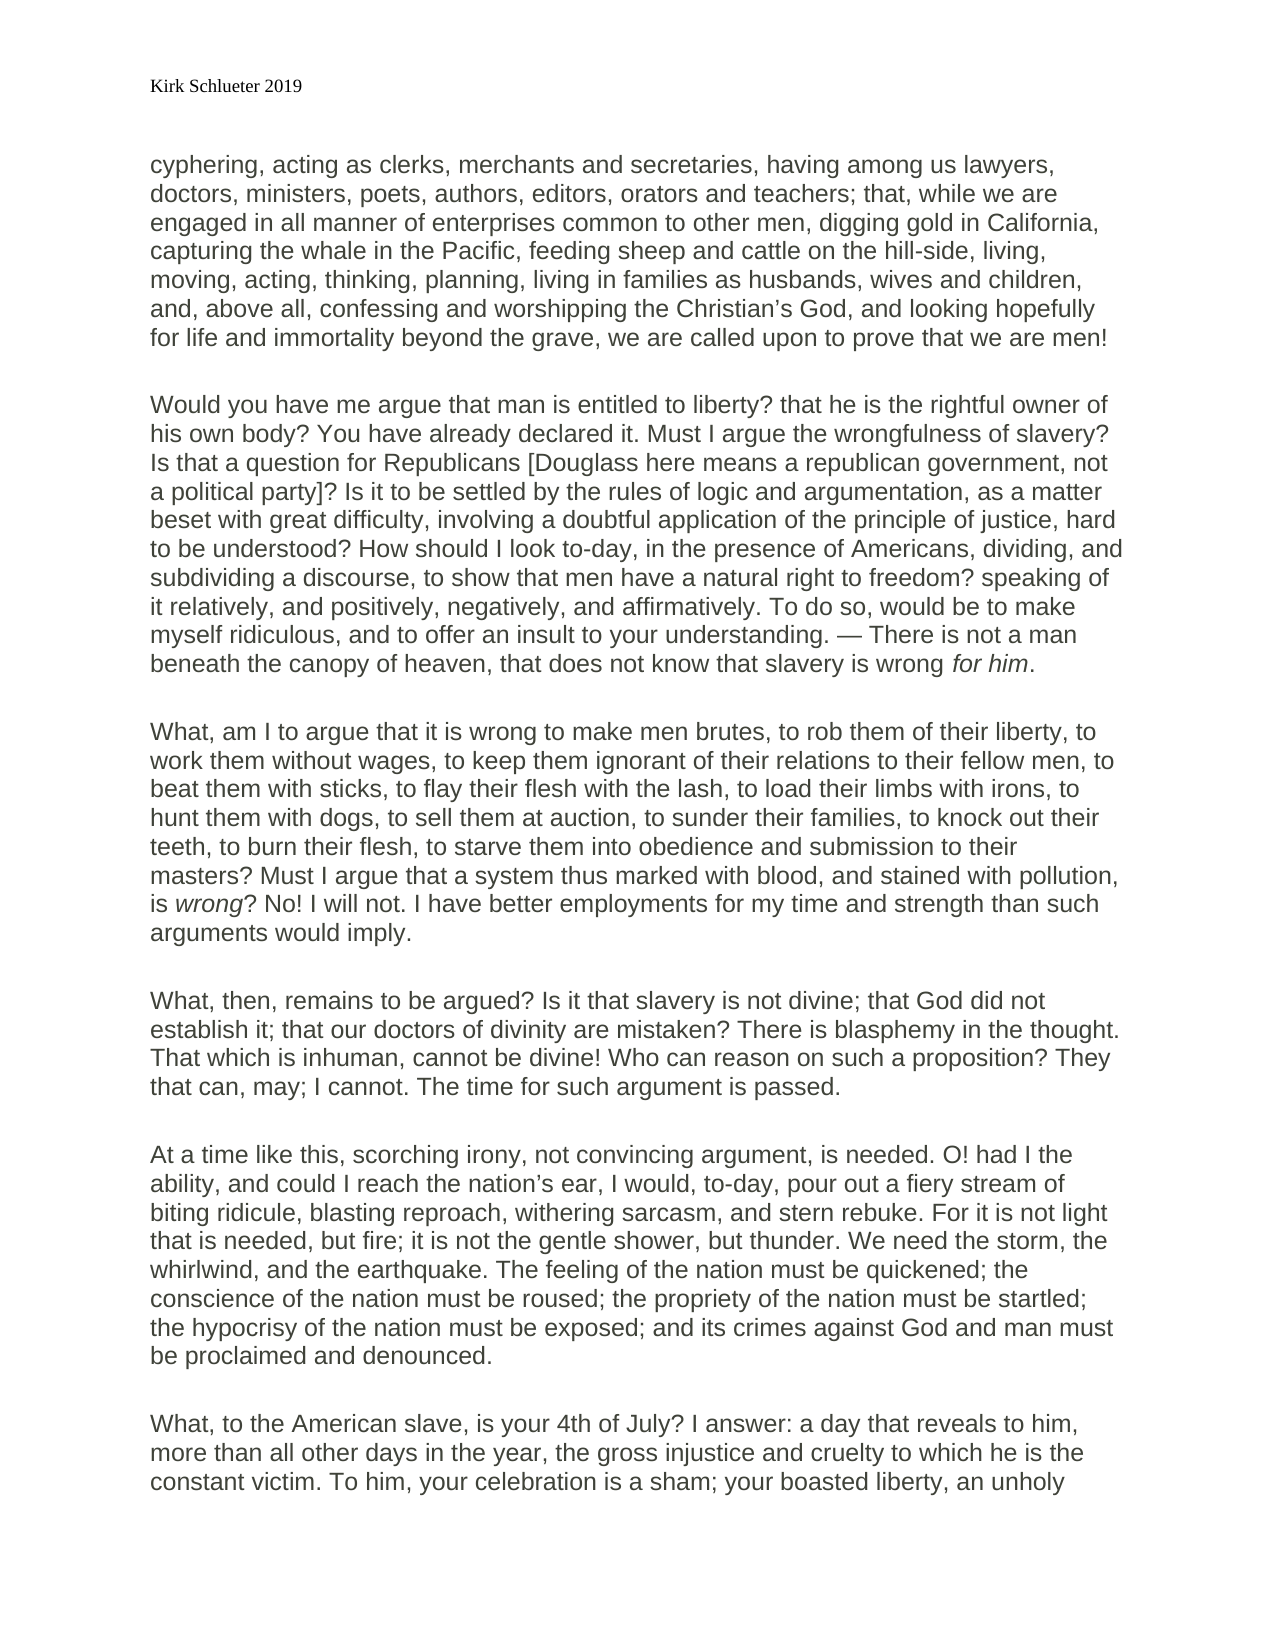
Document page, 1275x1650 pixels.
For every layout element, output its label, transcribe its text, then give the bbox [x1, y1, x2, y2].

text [150, 150, 1125, 351]
text At a time like this, scorching irony, not convincing argument, is needed. O! had I the ability, and could I reach the nation’s ear, I would, to-day, pour out a fiery stream of biting ridicule, blasting reproach, withering sarcasm, and stern rebuke. For it is not light that is needed, but fire; it is not the gentle shower, but thunder. We need the storm, the whirlwind, and the earthquake. The feeling of the nation must be quickened; the conscience of the nation must be roused; the propriety of the nation must be startled; the hypocrisy of the nation must be exposed; and its crimes against God and man must be proclaimed and denounced. [150, 1140, 1125, 1370]
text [150, 1409, 1125, 1495]
text What, am I to argue that it is wrong to make men brutes, to rob them of their liberty, to work them without wages, to keep them ignorant of their relations to their fellow men, to beat them with sticks, to flay their flesh with the lash, to load their limbs with irons, to hunt them with dogs, to sell them at auction, to sunder their families, to knock out their teeth, to burn their flesh, to starve them into obedience and submission to their masters? Must I argue that a system thus marked with blood, and stained with pollution, is wrong? No! I will not. I have better employments for my time and strength than such arguments would imply. [150, 717, 1125, 947]
text What, then, remains to be argued? Is it that slavery is not divine; that God did not establish it; that our doctors of divinity are mistaken? There is blasphemy in the thought. That which is inhuman, cannot be divine! Who can reason on such a proposition? They that can, may; I cannot. The time for such argument is passed. [150, 986, 1125, 1101]
text Would you have me argue that man is entitled to liberty? that he is the rightful owner of his own body? You have already declared it. Must I argue the wrongfulness of slavery? Is that a question for Republicans [Douglass here means a republican government, not a political party]? Is it to be settled by the rules of logic and argumentation, as a matter beset with great difficulty, involving a doubtful application of the principle of justice, hard to be understood? How should I look to-day, in the presence of Americans, dividing, and subdividing a discourse, to show that men have a natural right to freedom? speaking of it relatively, and positively, negatively, and affirmatively. To do so, would be to make myself ridiculous, and to offer an insult to your understanding. — There is not a man beneath the canopy of heaven, that does not know that slavery is wrong for him. [150, 390, 1125, 678]
